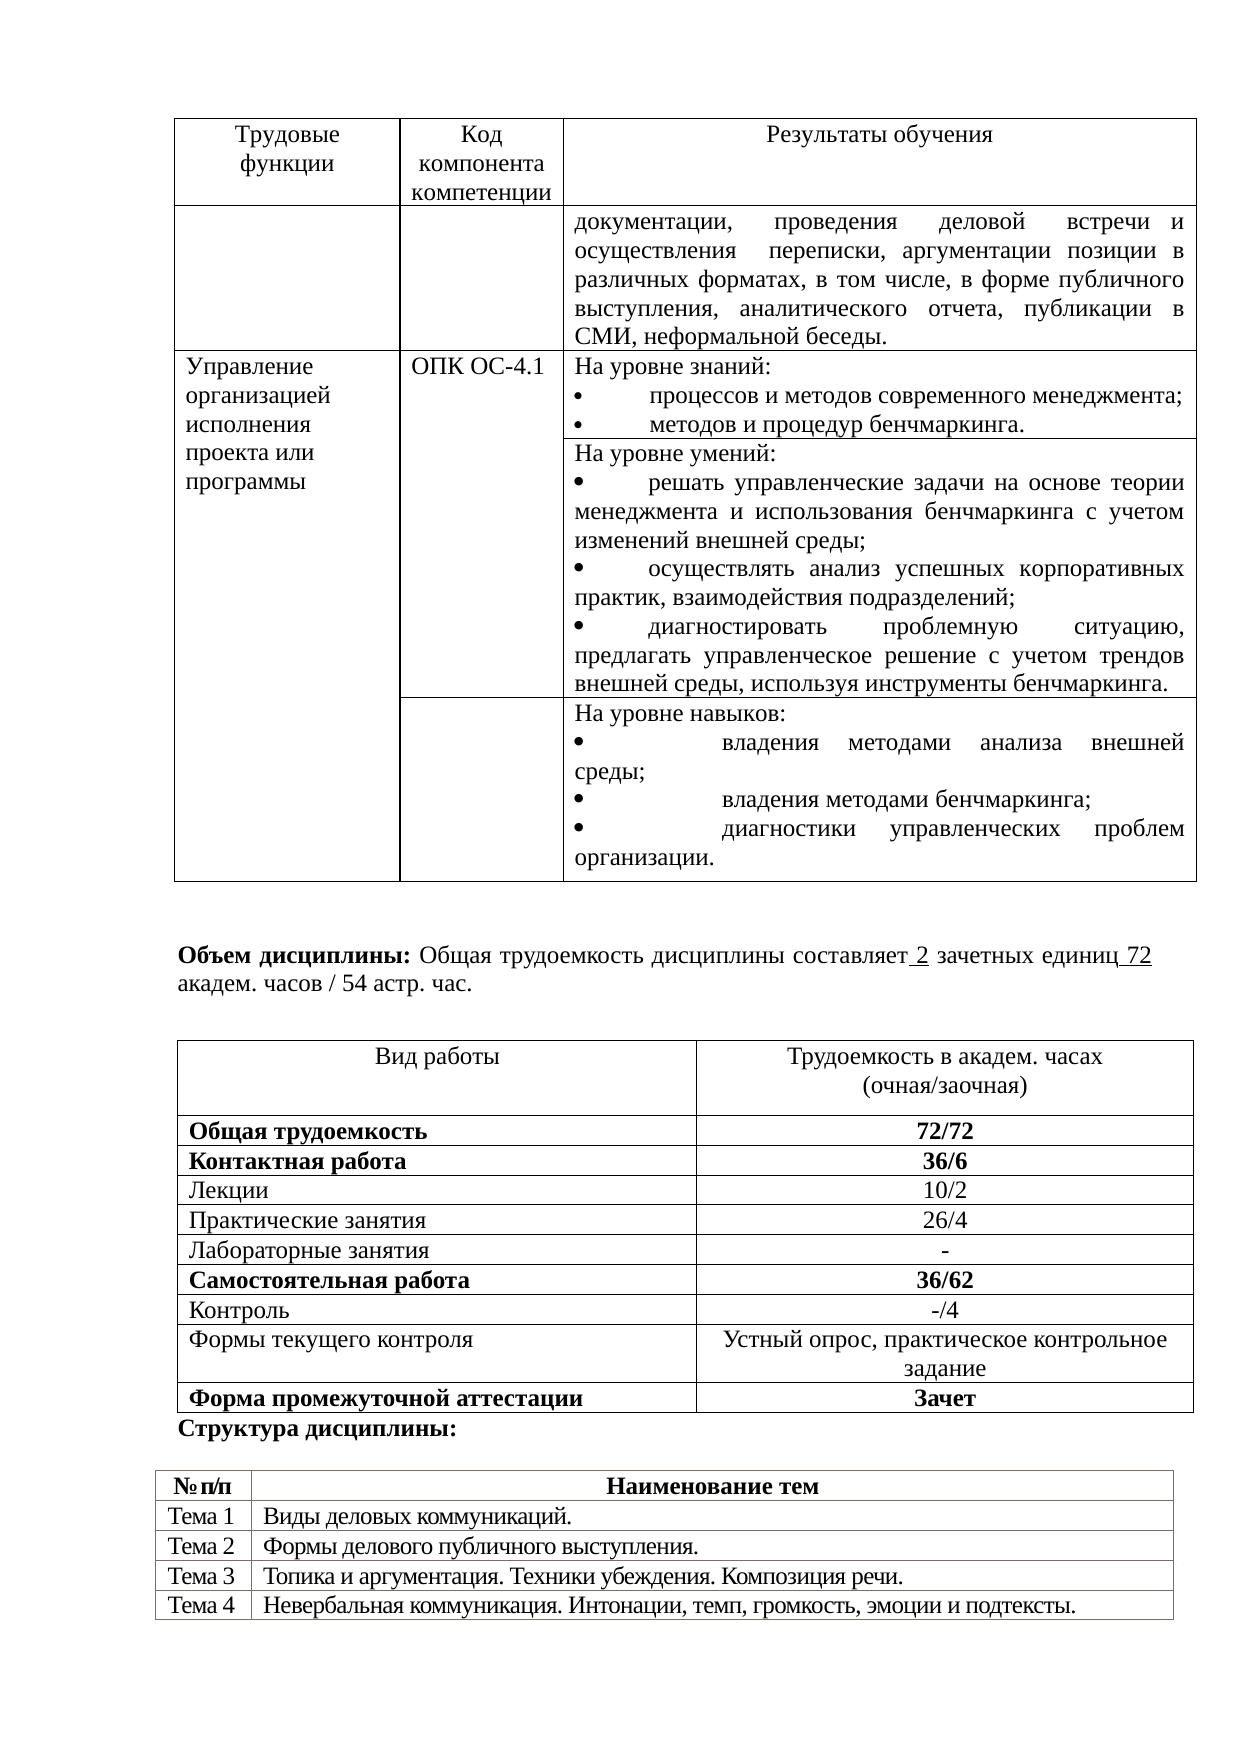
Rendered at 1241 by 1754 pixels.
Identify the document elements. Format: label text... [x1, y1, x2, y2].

table_header Трудовые функции [175, 119, 399, 205]
table_cell Контактная работа [178, 1146, 696, 1174]
table_cell Лабораторные занятия [178, 1235, 696, 1264]
table_header Трудоемкость в академ. часах (очная/заочная) [697, 1041, 1193, 1115]
table_header № п/п [156, 1471, 251, 1500]
table_cell Топика и аргументация. Техники убеждения. Композиция речи. [252, 1561, 1173, 1589]
table_cell Самостоятельная работа [178, 1265, 696, 1294]
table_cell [564, 206, 1196, 350]
table_cell Устный опрос, практическое контрольное задание [697, 1325, 1193, 1382]
table_cell 26/4 [697, 1205, 1193, 1234]
table_cell 10/2 [697, 1176, 1193, 1204]
table_header Вид работы [178, 1041, 696, 1115]
table_cell 36/6 [697, 1146, 1193, 1174]
text Объем дисциплины: Общая трудоемкость дисциплины составляет 2 зачетных единиц 72 академ. часов / 54 астр. час. [177, 940, 1152, 997]
table_cell Контроль [178, 1295, 696, 1323]
table_header Код компонента компетенции [401, 119, 563, 205]
table_cell Управление организацией исполнения проекта или программы [175, 351, 399, 881]
table_cell Невербальная коммуникация. Интонации, темп, громкость, эмоции и подтексты. [252, 1591, 1173, 1619]
table_cell Общая трудоемкость [178, 1116, 696, 1145]
table_cell Зачет [697, 1383, 1193, 1412]
table_cell 72/72 [697, 1116, 1193, 1145]
table_cell На уровне умений: решать управленческие задачи на основе теории менеджмента и использования бенчмаркинга с учетом изменений внешней среды; осуществлять анализ успешных корпоративных практик, взаимодействия подразделений; диагностировать проблемную ситуацию, предлагать управленческое решение с учетом трендов внешней среды, используя инструменты бенчмаркинга. [564, 439, 1196, 697]
table_cell Тема 4 [156, 1591, 251, 1619]
text Структура дисциплины: [177, 1413, 1152, 1442]
table_cell На уровне навыков: владения методами анализа внешней среды; владения методами бенчмаркинга; диагностики управленческих проблем организации. [564, 698, 1196, 881]
table_cell Лекции [178, 1176, 696, 1204]
table_cell - [697, 1235, 1193, 1264]
table_cell Тема 2 [156, 1531, 251, 1560]
table_cell -/4 [697, 1295, 1193, 1323]
table_cell Виды деловых коммуникаций. [252, 1501, 1173, 1530]
table_cell На уровне знаний: процессов и методов современного менеджмента; методов и процедур бенчмаркинга. [564, 351, 1196, 437]
table_cell Формы текущего контроля [178, 1325, 696, 1382]
table_cell Тема 3 [156, 1561, 251, 1589]
table_cell Практические занятия [178, 1205, 696, 1234]
table_cell Формы делового публичного выступления. [252, 1531, 1173, 1560]
table_cell ОПК ОС-4.1 [401, 351, 563, 697]
table_header Результаты обучения [564, 119, 1196, 205]
table_cell [401, 698, 563, 881]
table_cell Форма промежуточной аттестации [178, 1383, 696, 1412]
table_cell 36/62 [697, 1265, 1193, 1294]
table_cell Тема 1 [156, 1501, 251, 1530]
table_header Наименование тем [252, 1471, 1173, 1500]
